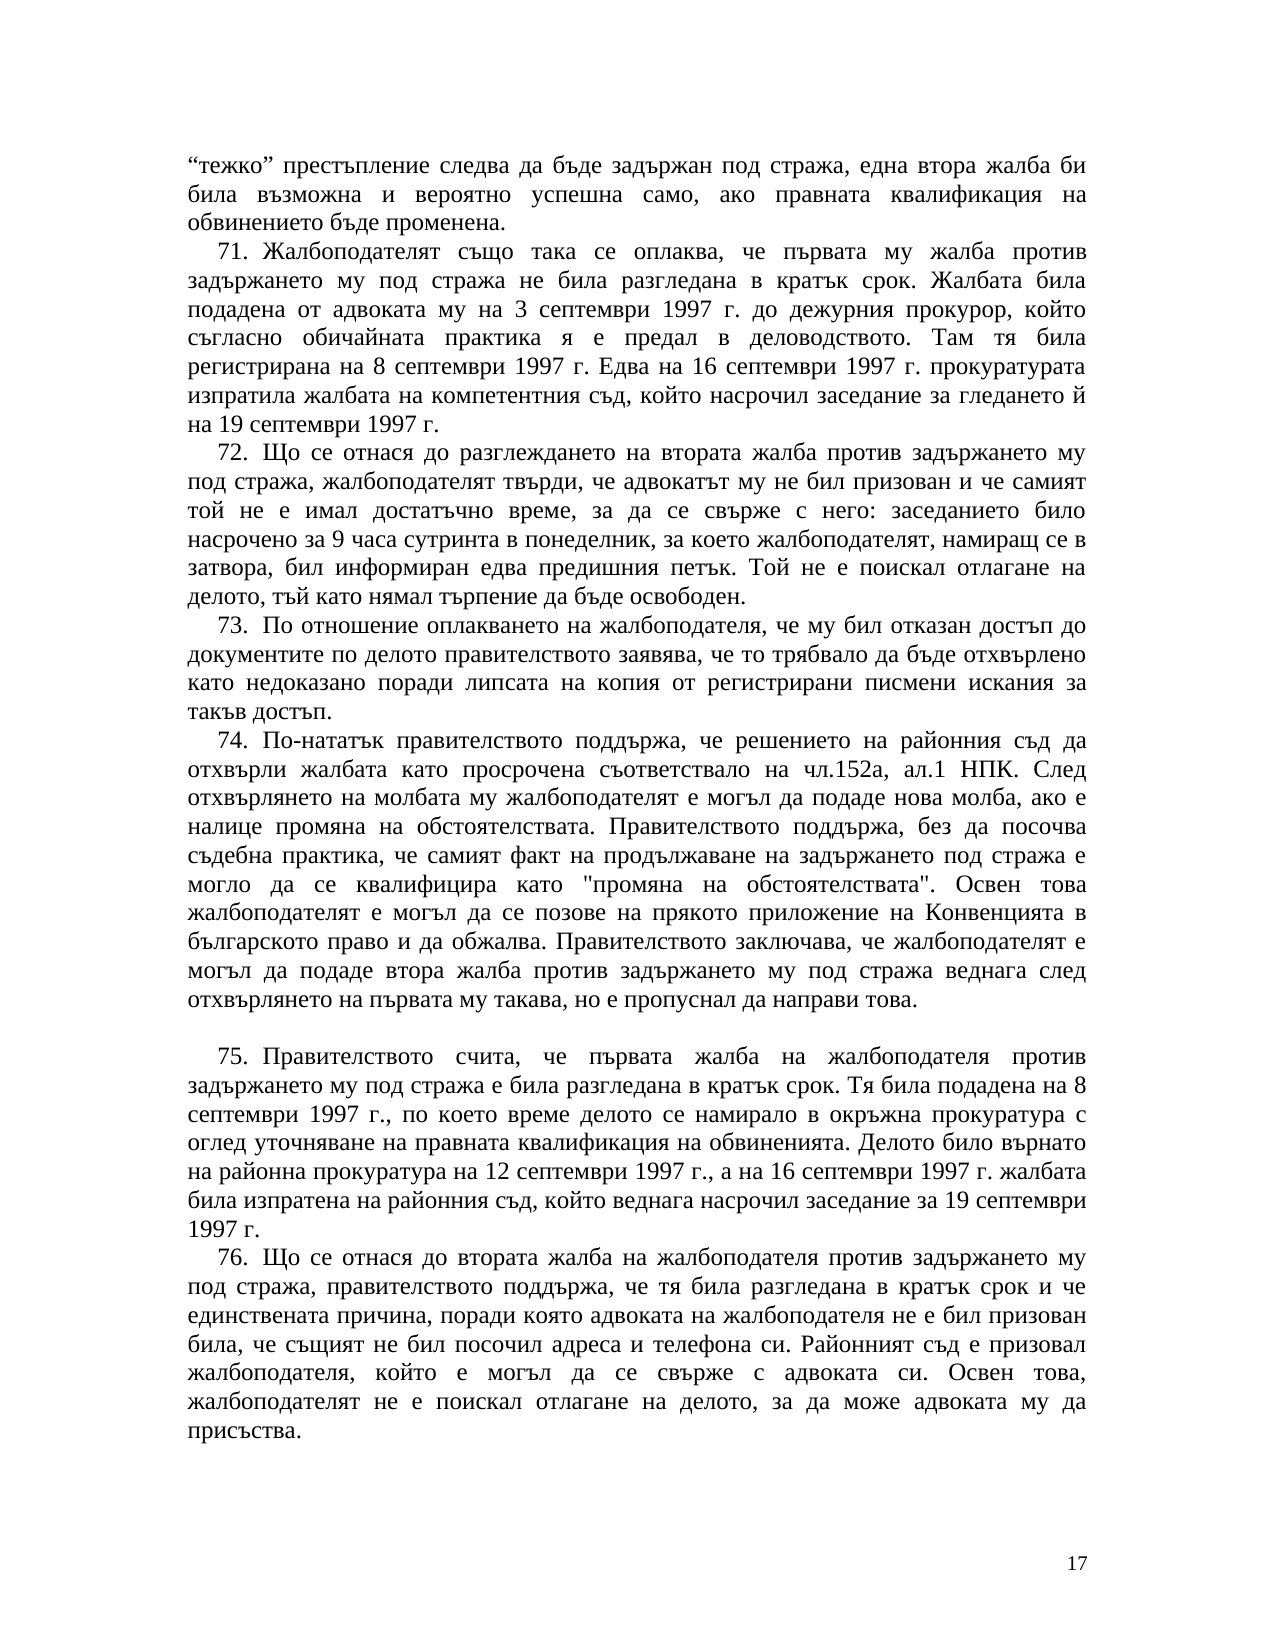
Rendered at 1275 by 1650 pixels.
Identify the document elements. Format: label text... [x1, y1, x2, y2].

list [187, 150, 1087, 236]
list Правителството счита, че първата жалба на жалбоподателя против задържането му под стража е била разгледана в кратък срок. Тя била подадена на 8 септември 1997 г., по което време делото се намирало в окръжна прокуратура с оглед уточняване на правната квалификация на обвиненията. Делото било върнато на районна прокуратура на 12 септември 1997 г., а на 16 септември 1997 г. жалбата била изпратена на районния съд, който веднага насрочил заседание за 19 септември 1997 г. [187, 1041, 1087, 1242]
list Жалбоподателят също така се оплаква, че първата му жалба против задържането му под стража не била разгледана в кратък срок. Жалбата била подадена от адвоката му на 3 септември 1997 г. до дежурния прокурор, който съгласно обичайната практика я е предал в деловодството. Там тя била регистрирана на 8 септември 1997 г. Едва на 16 септември 1997 г. прокуратурата изпратила жалбата на компетентния съд, който насрочил заседание за гледането й на 19 септември 1997 г. [187, 236, 1087, 437]
list По отношение оплакването на жалбоподателя, че му бил отказан достъп до документите по делото правителството заявява, че то трябвало да бъде отхвърлено като недоказано поради липсата на копия от регистрирани писмени искания за такъв достъп. [187, 610, 1087, 725]
list Що се отнася до разглеждането на втората жалба против задържането му под стража, жалбоподателят твърди, че адвокатът му не бил призован и че самият той не е имал достатъчно време, за да се свърже с него: заседанието било насрочено за 9 часа сутринта в понеделник, за което жалбоподателят, намиращ се в затвора, бил информиран едва предишния петък. Той не е поискал отлагане на делото, тъй като нямал търпение да бъде освободен. [187, 437, 1087, 610]
list По-нататък правителството поддържа, че решението на районния съд да отхвърли жалбата като просрочена съответствало на чл.152а, ал.1 НПК. След отхвърлянето на молбата му жалбоподателят е могъл да подаде нова молба, ако е налице промяна на обстоятелствата. Правителството поддържа, без да посочва съдебна практика, че самият факт на продължаване на задържането под стража е могло да се квалифицира като "промяна на обстоятелствата". Освен това жалбоподателят е могъл да се позове на прякото приложение на Конвенцията в българското право и да обжалва. Правителството заключава, че жалбоподателят е могъл да подаде втора жалба против задържането му под стража веднага след отхвърлянето на първата му такава, но е пропуснал да направи това. [187, 725, 1087, 1012]
list Що се отнася до втората жалба на жалбоподателя против задържането му под стража, правителството поддържа, че тя била разгледана в кратък срок и че единствената причина, поради която адвоката на жалбоподателя не е бил призован била, че същият не бил посочил адреса и телефона си. Районният съд е призовал жалбоподателя, който е могъл да се свърже с адвоката си. Освен това, жалбоподателят не е поискал отлагане на делото, за да може адвоката му да присъства. [187, 1242, 1087, 1444]
